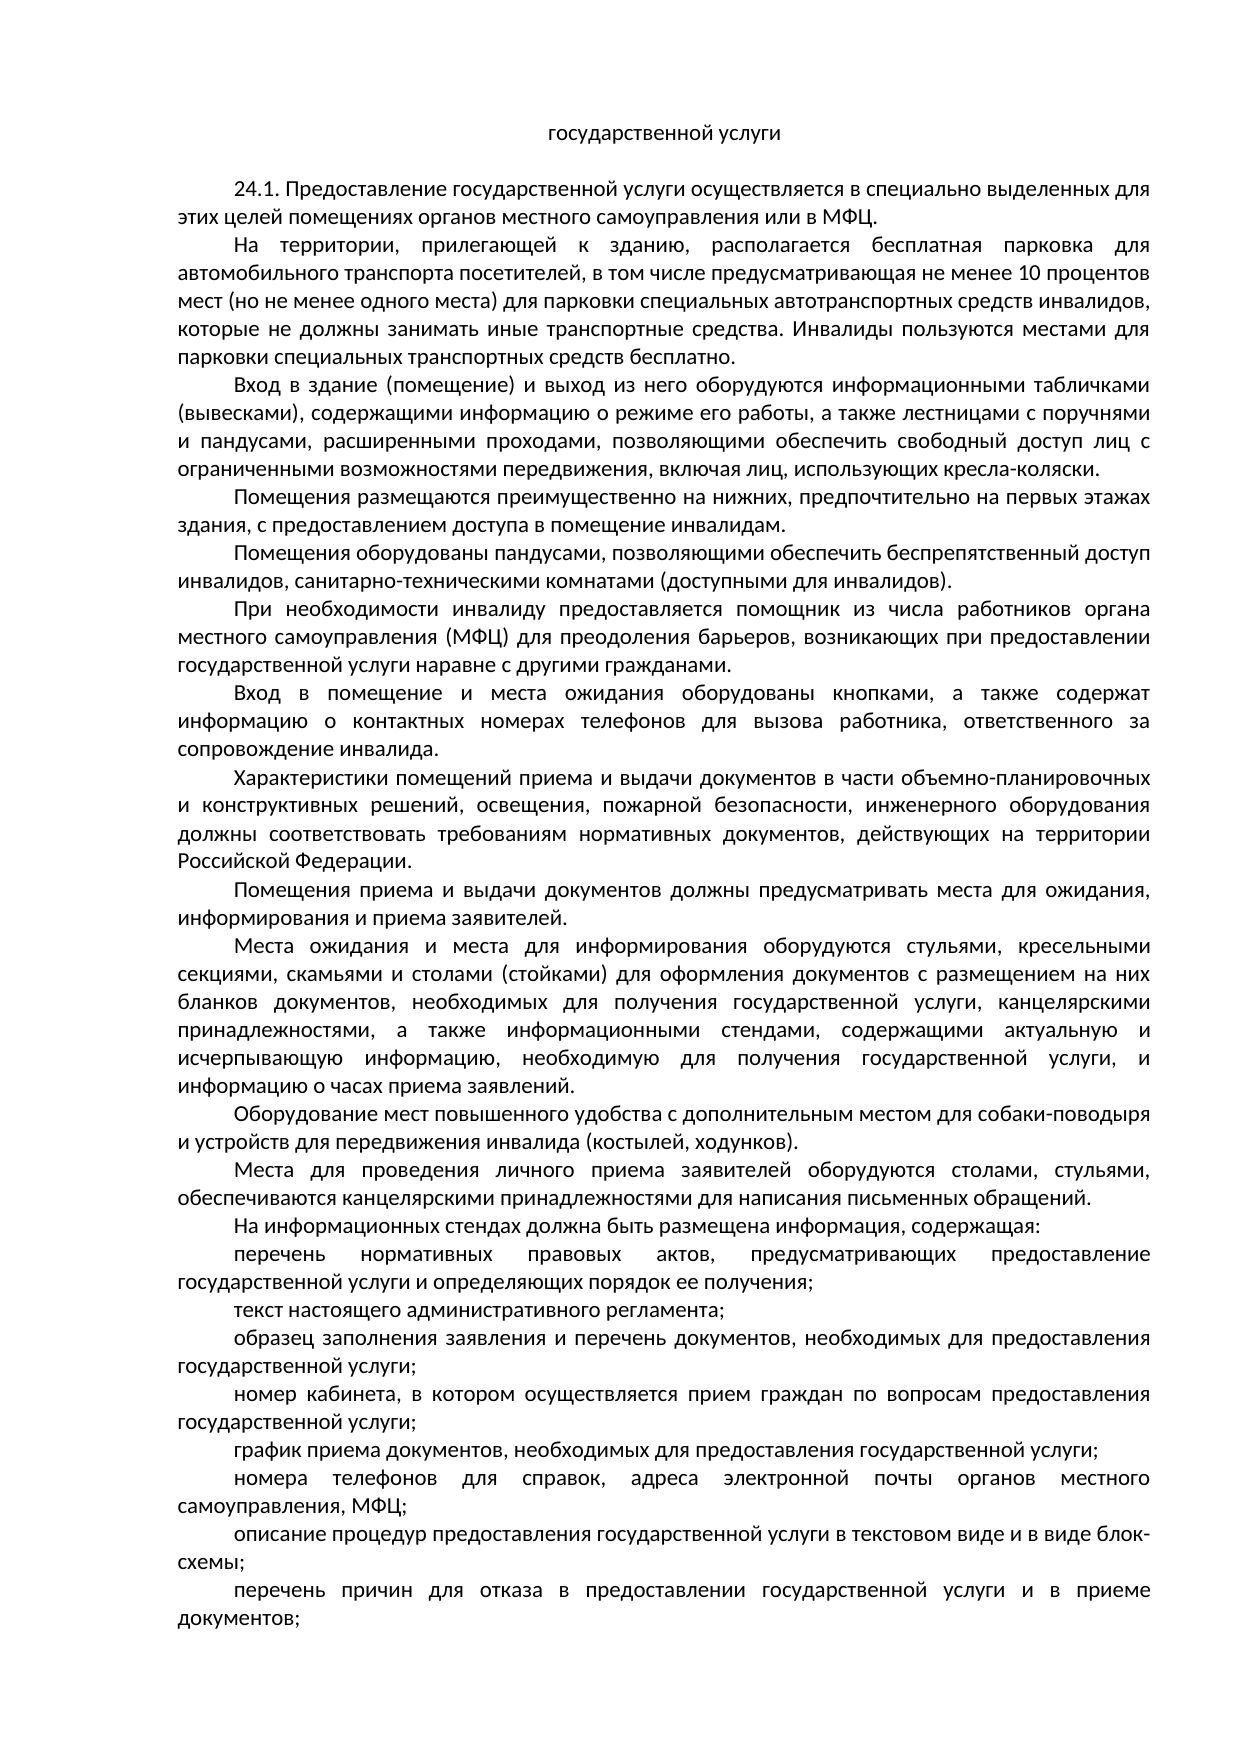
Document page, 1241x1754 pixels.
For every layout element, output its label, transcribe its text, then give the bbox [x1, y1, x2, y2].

text Места для проведения личного приема заявителей оборудуются столами, стульями, обеспечиваются канцелярскими принадлежностями для написания письменных обращений. [177, 1155, 1152, 1211]
text текст настоящего административного регламента; [177, 1295, 1152, 1323]
text график приема документов, необходимых для предоставления государственной услуги; [177, 1435, 1152, 1463]
text перечень нормативных правовых актов, предусматривающих предоставление государственной услуги и определяющих порядок ее получения; [177, 1239, 1152, 1295]
text номер кабинета, в котором осуществляется прием граждан по вопросам предоставления государственной услуги; [177, 1379, 1152, 1435]
text перечень причин для отказа в предоставлении государственной услуги и в приеме документов; [177, 1575, 1152, 1631]
text Оборудование мест повышенного удобства с дополнительным местом для собаки-поводыря и устройств для передвижения инвалида (костылей, ходунков). [177, 1099, 1152, 1155]
text Вход в здание (помещение) и выход из него оборудуются информационными табличками (вывесками), содержащими информацию о режиме его работы, а также лестницами с поручнями и пандусами, расширенными проходами, позволяющими обеспечить свободный доступ лиц с ограниченными возможностями передвижения, включая лиц, использующих кресла-коляски. [177, 370, 1152, 482]
text Помещения приема и выдачи документов должны предусматривать места для ожидания, информирования и приема заявителей. [177, 875, 1152, 931]
text При необходимости инвалиду предоставляется помощник из числа работников органа местного самоуправления (МФЦ) для преодоления барьеров, возникающих при предоставлении государственной услуги наравне с другими гражданами. [177, 594, 1152, 678]
text 24.1. Предоставление государственной услуги осуществляется в специально выделенных для этих целей помещениях органов местного самоуправления или в МФЦ. [177, 174, 1152, 230]
text Помещения размещаются преимущественно на нижних, предпочтительно на первых этажах здания, с предоставлением доступа в помещение инвалидам. [177, 482, 1152, 538]
text образец заполнения заявления и перечень документов, необходимых для предоставления государственной услуги; [177, 1323, 1152, 1379]
text Места ожидания и места для информирования оборудуются стульями, кресельными секциями, скамьями и столами (стойками) для оформления документов с размещением на них бланков документов, необходимых для получения государственной услуги, канцелярскими принадлежностями, а также информационными стендами, содержащими актуальную и исчерпывающую информацию, необходимую для получения государственной услуги, и информацию о часах приема заявлений. [177, 931, 1152, 1099]
text Помещения оборудованы пандусами, позволяющими обеспечить беспрепятственный доступ инвалидов, санитарно-техническими комнатами (доступными для инвалидов). [177, 538, 1152, 594]
text государственной услуги [177, 118, 1152, 146]
text На информационных стендах должна быть размещена информация, содержащая: [177, 1211, 1152, 1239]
text Характеристики помещений приема и выдачи документов в части объемно-планировочных и конструктивных решений, освещения, пожарной безопасности, инженерного оборудования должны соответствовать требованиям нормативных документов, действующих на территории Российской Федерации. [177, 763, 1152, 875]
text Вход в помещение и места ожидания оборудованы кнопками, а также содержат информацию о контактных номерах телефонов для вызова работника, ответственного за сопровождение инвалида. [177, 678, 1152, 763]
text номера телефонов для справок, адреса электронной почты органов местного самоуправления, МФЦ; [177, 1463, 1152, 1519]
text На территории, прилегающей к зданию, располагается бесплатная парковка для автомобильного транспорта посетителей, в том числе предусматривающая не менее 10 процентов мест (но не менее одного места) для парковки специальных автотранспортных средств инвалидов, которые не должны занимать иные транспортные средства. Инвалиды пользуются местами для парковки специальных транспортных средств бесплатно. [177, 230, 1152, 370]
text описание процедур предоставления государственной услуги в текстовом виде и в виде блок-схемы; [177, 1519, 1152, 1575]
